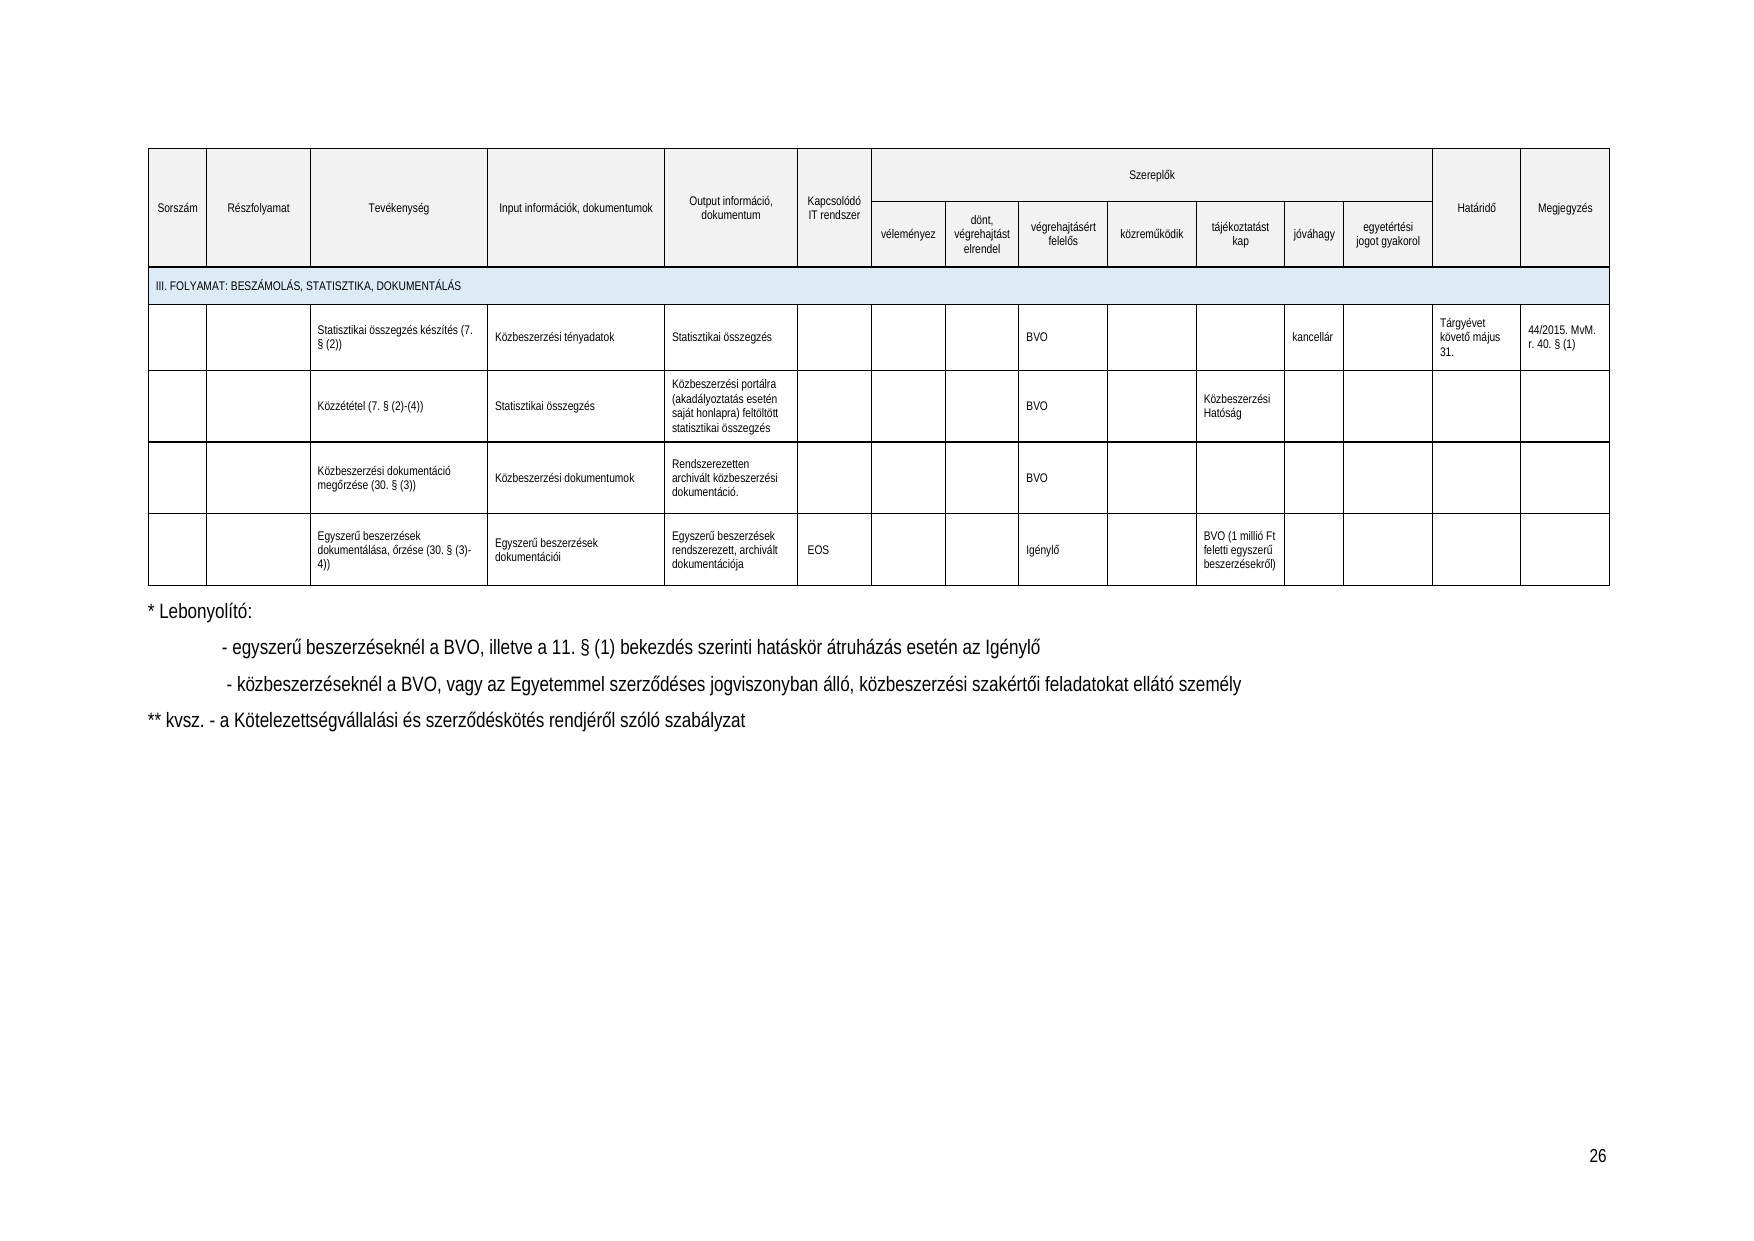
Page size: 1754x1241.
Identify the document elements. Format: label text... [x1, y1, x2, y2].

table_cell Közzététel (7. § (2)-(4)) [311, 371, 487, 441]
table_cell [872, 514, 945, 585]
table_cell Részfolyamat [207, 149, 310, 266]
table_cell [1344, 371, 1432, 441]
table_cell [207, 514, 310, 585]
table_cell [798, 371, 871, 441]
table_cell [1285, 443, 1343, 513]
table_cell BVO [1019, 371, 1107, 441]
table_cell [149, 305, 206, 369]
table_cell [1521, 443, 1609, 513]
table_cell [1433, 371, 1520, 441]
table_cell véleményez [872, 202, 945, 266]
table_cell EOS [798, 514, 871, 585]
table_cell Közbeszerzési dokumentumok [488, 443, 664, 513]
table_cell [1433, 514, 1520, 585]
table_cell [1344, 443, 1432, 513]
table_cell Statisztikai összegzés készítés (7. § (2)) [311, 305, 487, 369]
table_cell [1108, 443, 1196, 513]
table_cell végrehajtásért felelős [1019, 202, 1107, 266]
text ** kvsz. - a Kötelezettségvállalási és szerződéskötés rendjéről szóló szabályzat [148, 708, 1606, 732]
table_cell Kapcsolódó IT rendszer [798, 149, 871, 266]
table_cell Egyszerű beszerzések dokumentálása, őrzése (30. § (3)-4)) [311, 514, 487, 585]
table_cell Megjegyzés [1521, 149, 1609, 266]
table_cell [1285, 514, 1343, 585]
table_cell [872, 371, 945, 441]
table_cell közreműködik [1108, 202, 1196, 266]
table_cell Egyszerű beszerzések rendszerezett, archivált dokumentációja [665, 514, 797, 585]
table_cell [1521, 514, 1609, 585]
table_cell egyetértési jogot gyakorol [1344, 202, 1432, 266]
table_cell [149, 514, 206, 585]
table_cell Tevékenység [311, 149, 487, 266]
table_cell [1344, 305, 1432, 369]
table_cell Közbeszerzési portálra (akadályoztatás esetén saját honlapra) feltöltött statisztikai összegzés [665, 371, 797, 441]
table_cell [1108, 305, 1196, 369]
table_cell [1344, 514, 1432, 585]
table_cell [946, 305, 1018, 369]
table_cell [1521, 371, 1609, 441]
table_cell Közbeszerzési Hatóság [1197, 371, 1284, 441]
table_cell [946, 514, 1018, 585]
table_cell kancellár [1285, 305, 1343, 369]
table_cell dönt, végrehajtást elrendel [946, 202, 1018, 266]
table_cell [207, 371, 310, 441]
table_cell [1433, 443, 1520, 513]
table_cell Közbeszerzési dokumentáció megőrzése (30. § (3)) [311, 443, 487, 513]
table_cell Szereplők [872, 149, 1432, 201]
table_cell [1197, 305, 1284, 369]
table_cell [149, 443, 206, 513]
table_cell [207, 305, 310, 369]
table_cell BVO [1019, 305, 1107, 369]
table_cell Tárgyévet követő május 31. [1433, 305, 1520, 369]
table_cell [798, 305, 871, 369]
table_cell Input információk, dokumentumok [488, 149, 664, 266]
table_cell Egyszerű beszerzések dokumentációi [488, 514, 664, 585]
table_cell Igénylő [1019, 514, 1107, 585]
text - egyszerű beszerzéseknél a BVO, illetve a 11. § (1) bekezdés szerinti hatáskör átruházás esetén az Igénylő [148, 635, 1606, 659]
table_cell BVO [1019, 443, 1107, 513]
table_cell [872, 443, 945, 513]
table_cell [946, 371, 1018, 441]
table_cell [946, 443, 1018, 513]
table_cell [207, 443, 310, 513]
table_cell [872, 305, 945, 369]
table_cell tájékoztatást kap [1197, 202, 1284, 266]
table_cell III. FOLYAMAT: BESZÁMOLÁS, STATISZTIKA, DOKUMENTÁLÁS [149, 268, 1609, 304]
table_cell 44/2015. MvM. r. 40. § (1) [1521, 305, 1609, 369]
table_cell Statisztikai összegzés [665, 305, 797, 369]
table_cell Output információ, dokumentum [665, 149, 797, 266]
table_cell Rendszerezetten archivált közbeszerzési dokumentáció. [665, 443, 797, 513]
table_cell [1197, 443, 1284, 513]
table_cell Határidő [1433, 149, 1520, 266]
table_cell [1285, 371, 1343, 441]
table_cell BVO (1 millió Ft feletti egyszerű beszerzésekről) [1197, 514, 1284, 585]
table_cell Közbeszerzési tényadatok [488, 305, 664, 369]
text - közbeszerzéseknél a BVO, vagy az Egyetemmel szerződéses jogviszonyban álló, közbeszerzési szakértői feladatokat ellátó személy [148, 672, 1606, 696]
table_cell Statisztikai összegzés [488, 371, 664, 441]
text * Lebonyolító: [148, 599, 1606, 623]
table_cell [1108, 514, 1196, 585]
table_cell [149, 371, 206, 441]
table_cell Sorszám [149, 149, 206, 266]
table_cell jóváhagy [1285, 202, 1343, 266]
table_cell [798, 443, 871, 513]
table_cell [1108, 371, 1196, 441]
